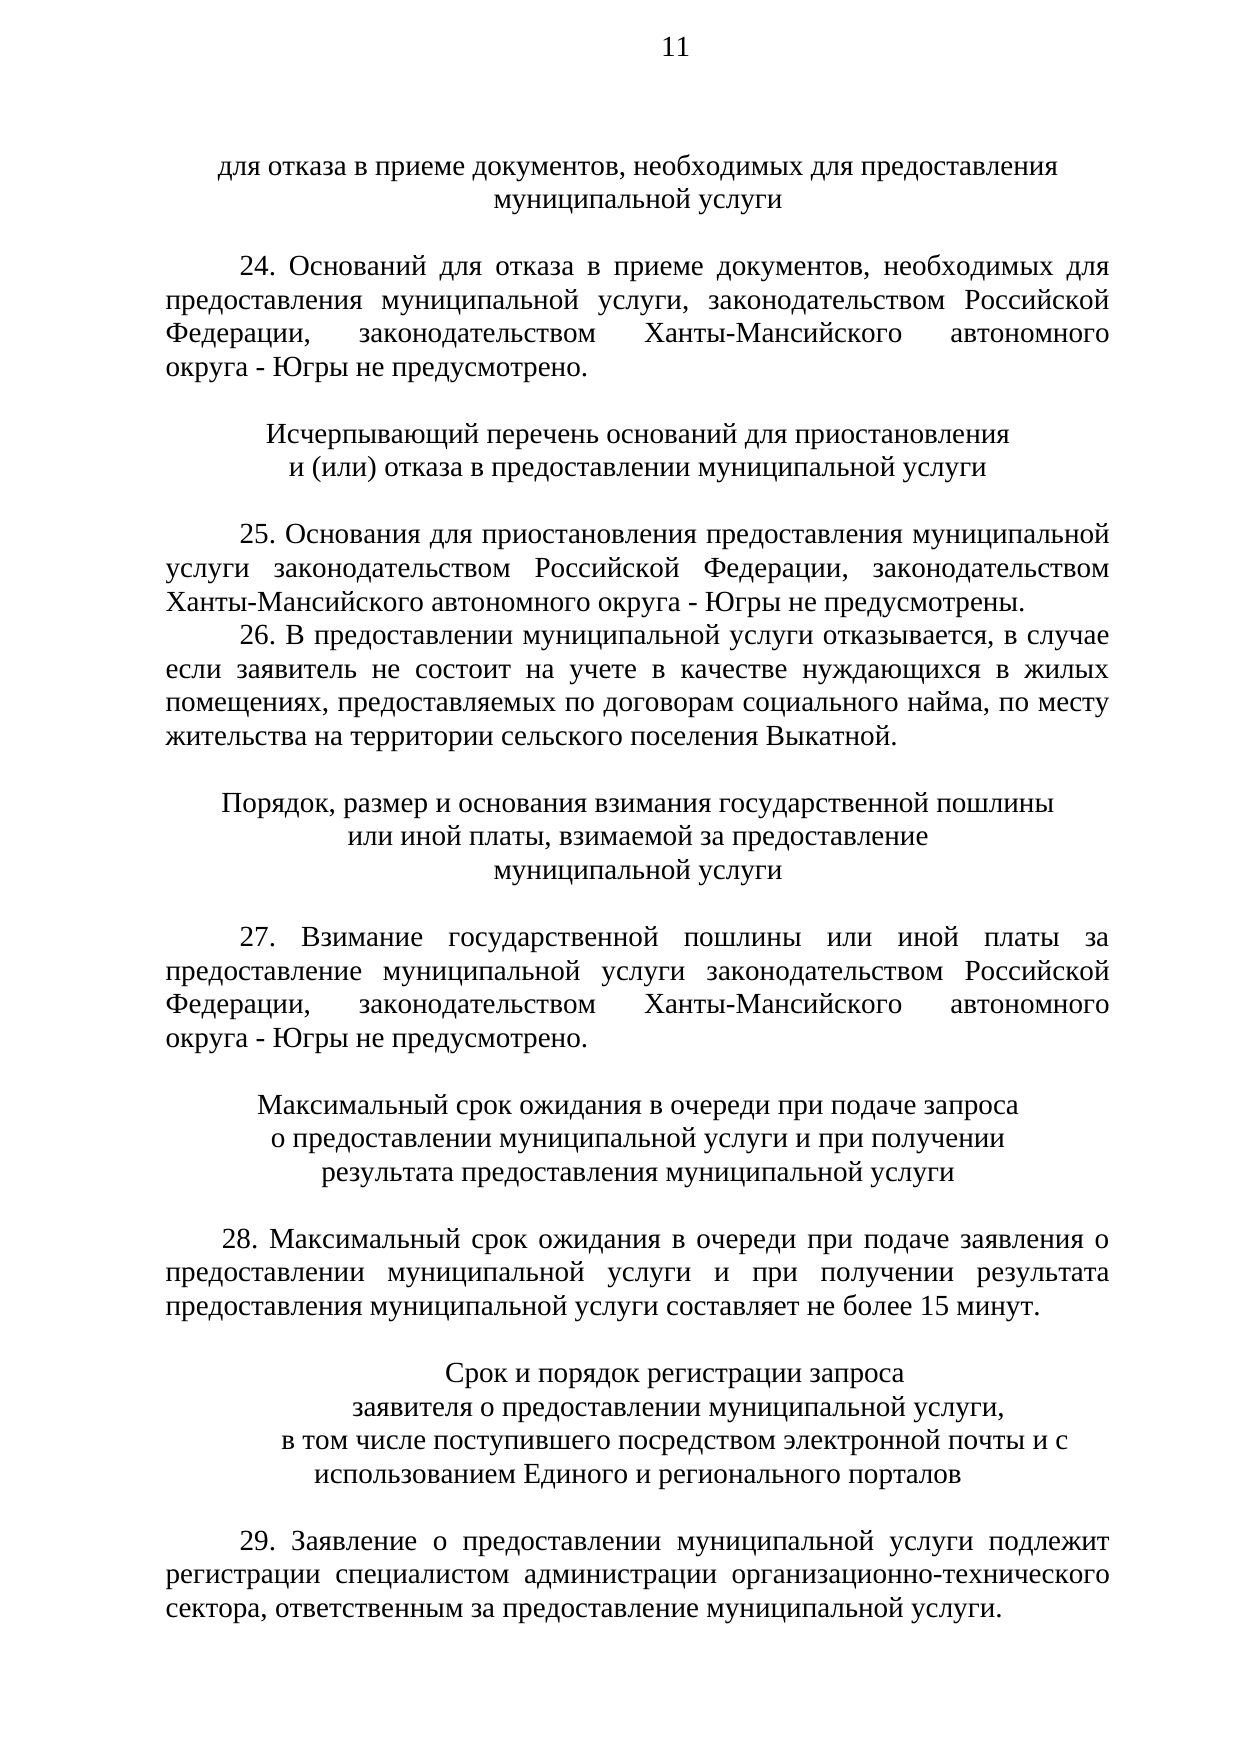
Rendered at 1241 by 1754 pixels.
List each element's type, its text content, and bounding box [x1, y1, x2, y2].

text в том числе поступившего посредством электронной почты и с использованием Единого и регионального порталов [165, 1422, 1110, 1489]
text и (или) отказа в предоставлении муниципальной услуги [165, 449, 1110, 483]
text 28. Максимальный срок ожидания в очереди при подаче заявления о предоставлении муниципальной услуги и при получении результата предоставления муниципальной услуги составляет не более 15 минут. [165, 1221, 1110, 1322]
text Срок и порядок регистрации запроса [165, 1355, 1110, 1389]
text для отказа в приеме документов, необходимых для предоставления муниципальной услуги [165, 148, 1110, 215]
text 27. Взимание государственной пошлины или иной платы за предоставление муниципальной услуги законодательством Российской Федерации, законодательством Ханты-Мансийского автономного округа - Югры не предусмотрено. [165, 919, 1110, 1053]
text или иной платы, взимаемой за предоставление [165, 818, 1110, 852]
text Исчерпывающий перечень оснований для приостановления [165, 416, 1110, 449]
text Порядок, размер и основания взимания государственной пошлины [165, 785, 1110, 818]
text 26. В предоставлении муниципальной услуги отказывается, в случае если заявитель не состоит на учете в качестве нуждающихся в жилых помещениях, предоставляемых по договорам социального найма, по месту жительства на территории сельского поселения Выкатной. [165, 617, 1110, 751]
text о предоставлении муниципальной услуги и при получении [165, 1120, 1110, 1154]
text 29. Заявление о предоставлении муниципальной услуги подлежит регистрации специалистом администрации организационно-технического сектора, ответственным за предоставление муниципальной услуги. [165, 1523, 1110, 1623]
text муниципальной услуги [165, 852, 1110, 886]
text результата предоставления муниципальной услуги [165, 1154, 1110, 1187]
text 24. Оснований для отказа в приеме документов, необходимых для предоставления муниципальной услуги, законодательством Российской Федерации, законодательством Ханты-Мансийского автономного округа - Югры не предусмотрено. [165, 248, 1110, 382]
text 25. Основания для приостановления предоставления муниципальной услуги законодательством Российской Федерации, законодательством Ханты-Мансийского автономного округа - Югры не предусмотрены. [165, 517, 1110, 617]
text заявителя о предоставлении муниципальной услуги, [165, 1389, 1110, 1422]
text Максимальный срок ожидания в очереди при подаче запроса [165, 1087, 1110, 1120]
